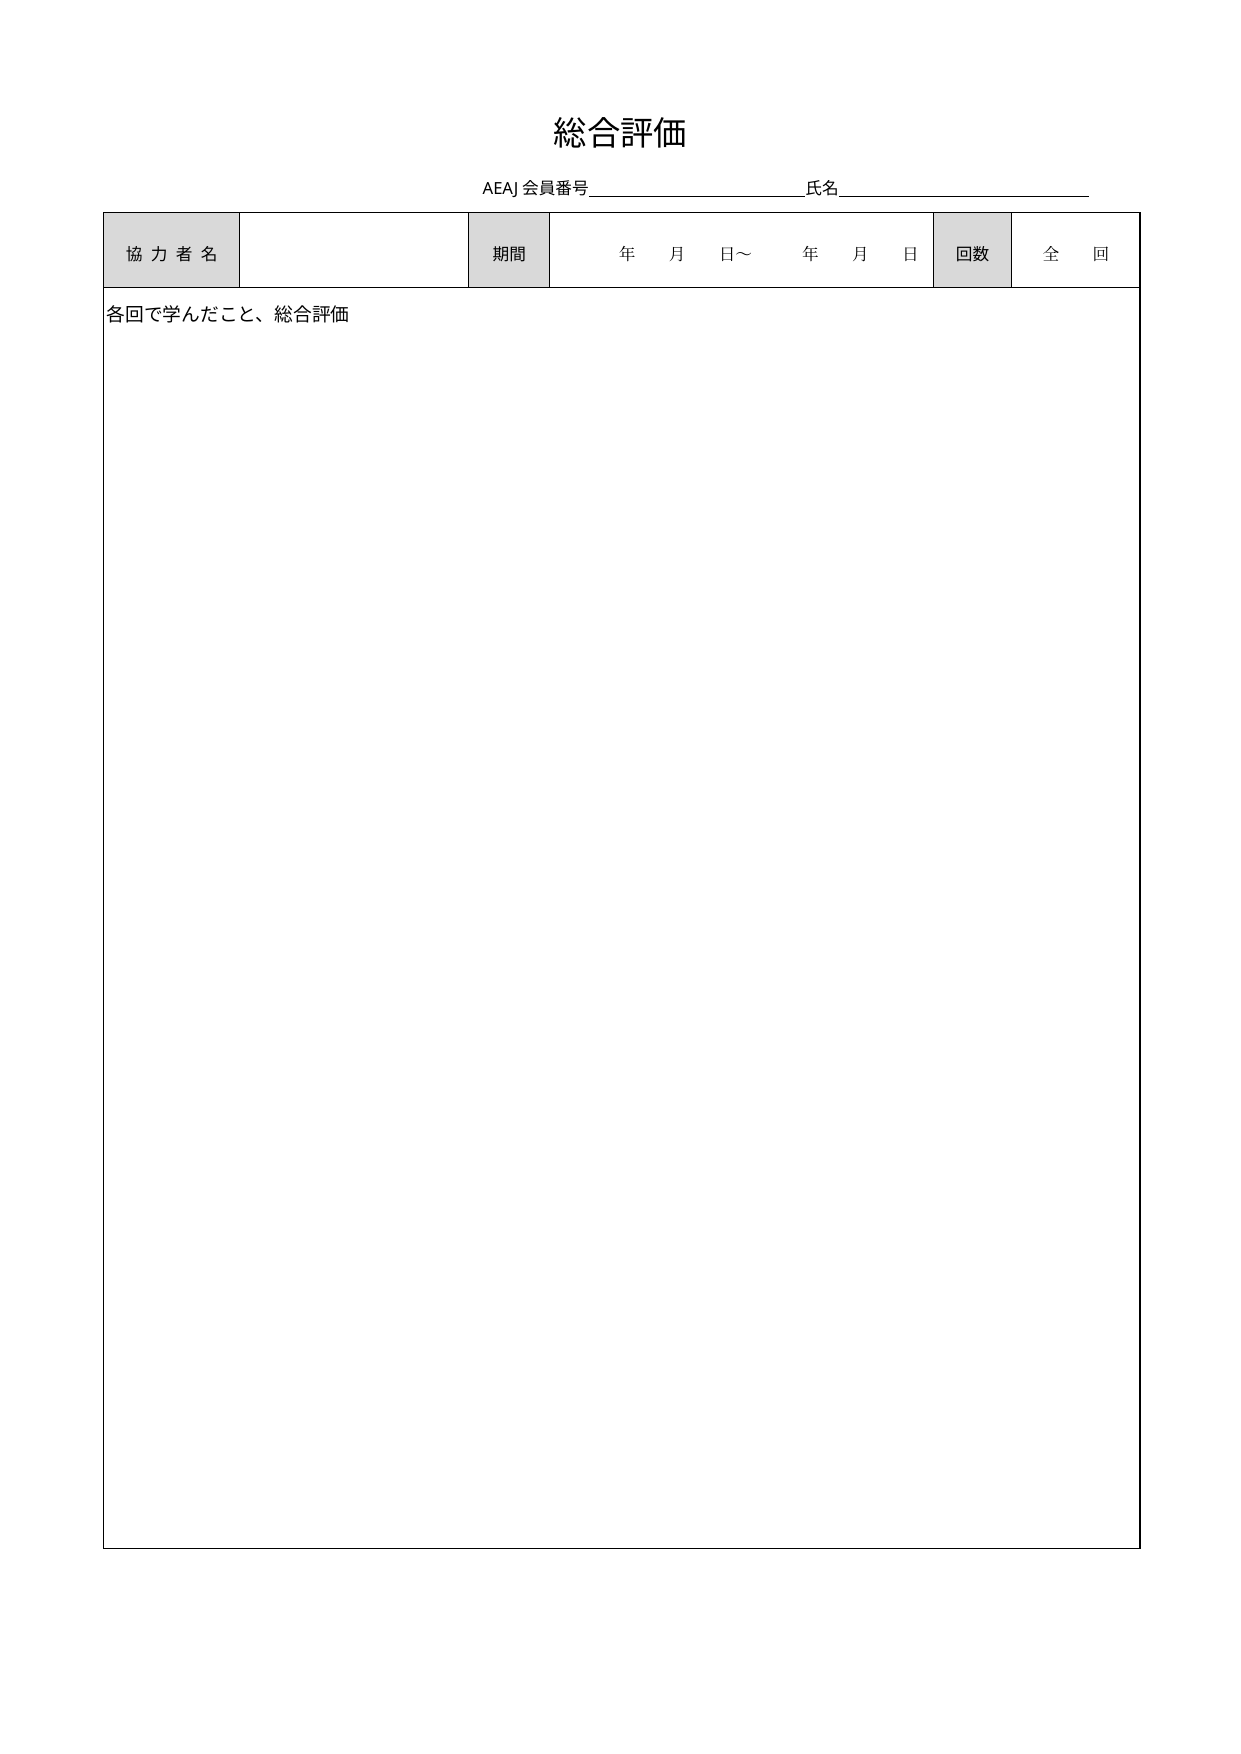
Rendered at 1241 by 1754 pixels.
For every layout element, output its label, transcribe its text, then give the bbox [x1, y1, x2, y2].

table_header 期間 [469, 213, 549, 287]
table_header [240, 213, 468, 287]
table_header 協力者名 [104, 213, 239, 287]
table_header 回数 [934, 213, 1011, 287]
text AEAJ会員番号 氏名 [106, 168, 1134, 206]
table_header 年 月 日～ 年 月 日 [550, 213, 933, 287]
text 総合評価 [106, 93, 1134, 168]
table_header 全 回 [1012, 213, 1139, 287]
table_cell 各回で学んだこと、総合評価 [104, 288, 1139, 1548]
